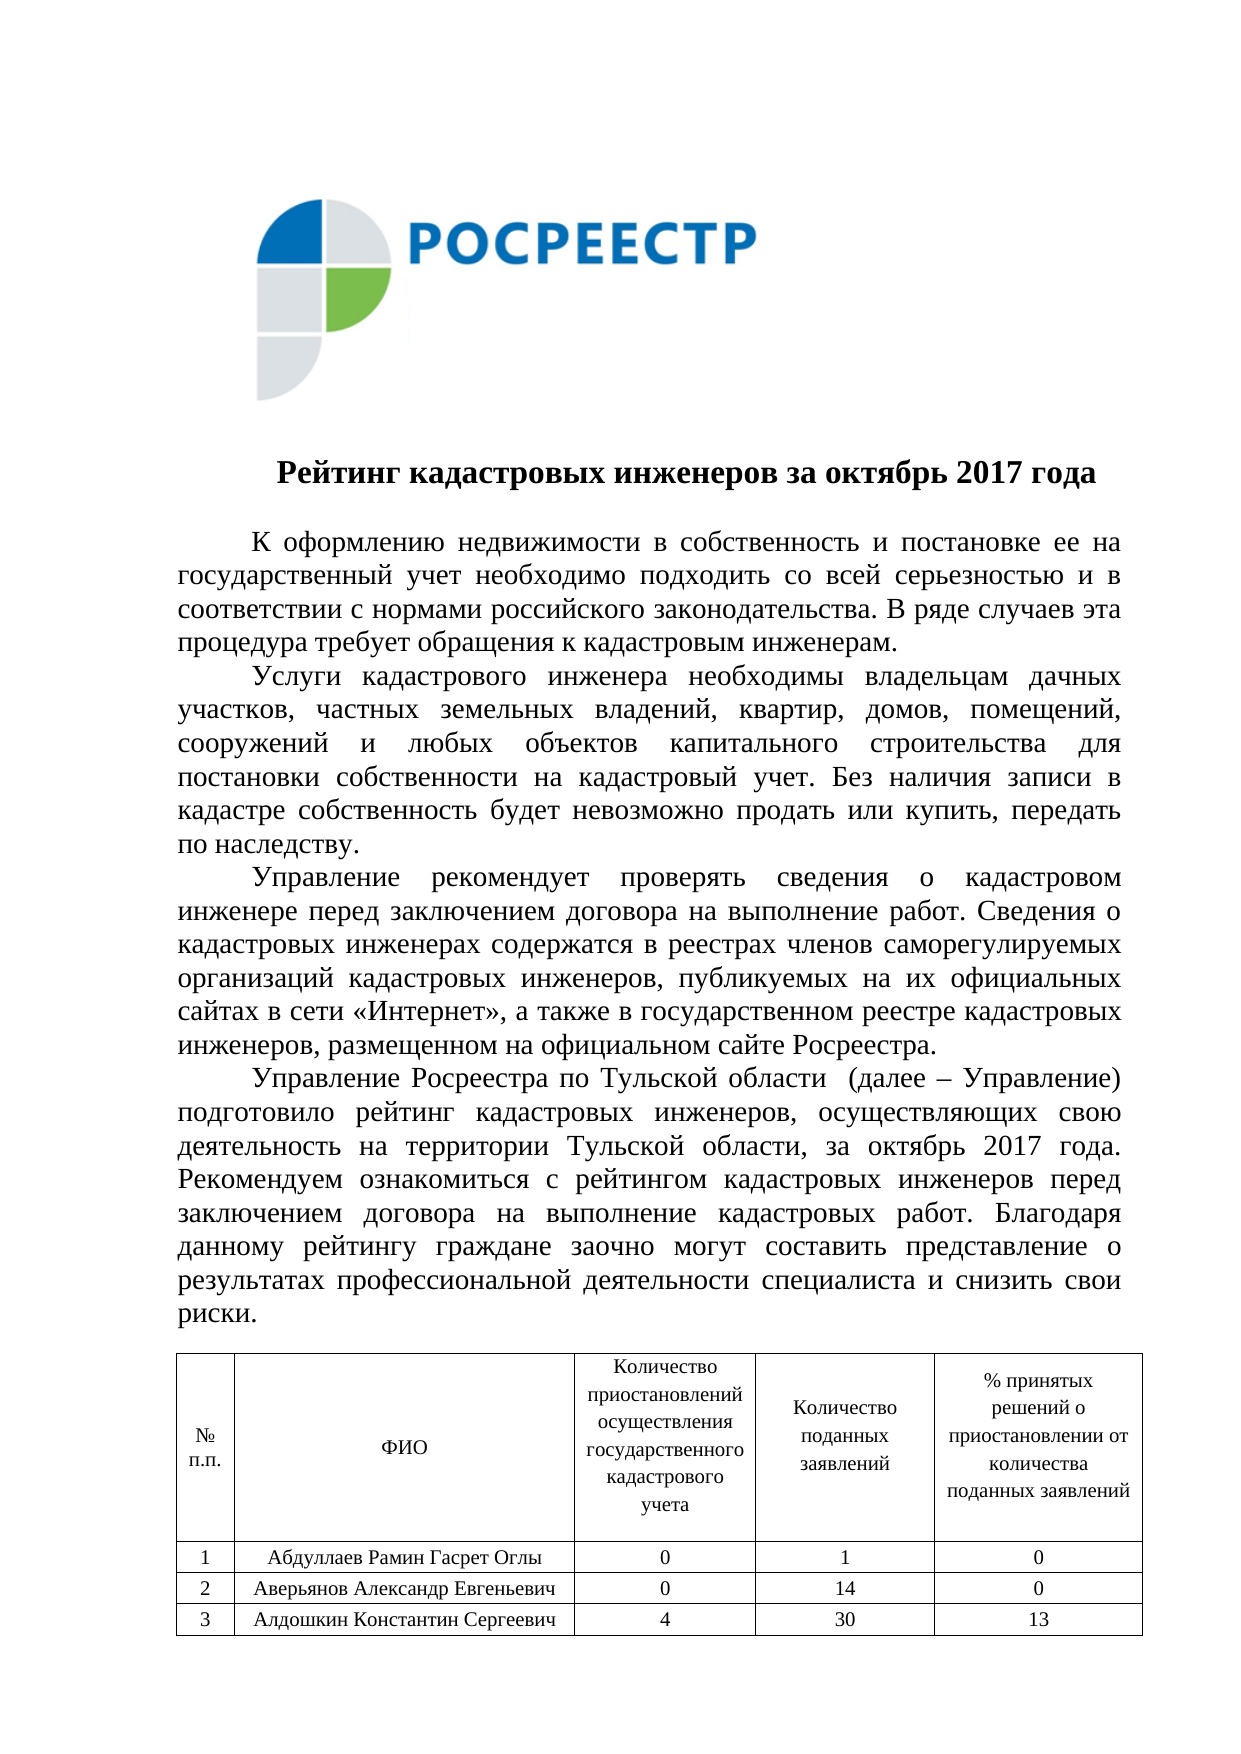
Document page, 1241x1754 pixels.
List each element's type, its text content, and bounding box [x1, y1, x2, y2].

table_header Количество поданных заявлений [756, 1354, 934, 1541]
text Управление рекомендует проверять сведения о кадастровом инженере перед заключением договора на выполнение работ. Сведения о кадастровых инженерах содержатся в реестрах членов саморегулируемых организаций кадастровых инженеров, публикуемых на их официальных сайтах в сети «Интернет», а также в государственном реестре кадастровых инженеров, размещенном на официальном сайте Росреестра. [177, 859, 1122, 1061]
text К оформлению недвижимости в собственность и постановке ее на государственный учет необходимо подходить со всей серьезностью и в соответствии с нормами российского законодательства. В ряде случаев эта процедура требует обращения к кадастровым инженерам. [177, 524, 1122, 658]
table_cell 0 [935, 1542, 1142, 1572]
table_cell 0 [935, 1573, 1142, 1603]
table_cell 4 [575, 1604, 755, 1634]
table_cell 13 [935, 1604, 1142, 1634]
text Рейтинг кадастровых инженеров за октябрь 2017 года [177, 452, 1122, 490]
table_cell Алдошкин Константин Сергеевич [235, 1604, 574, 1634]
picture [251, 194, 762, 414]
table_cell 0 [575, 1542, 755, 1572]
table_cell 30 [756, 1604, 934, 1634]
text Управление Росреестра по Тульской области (далее – Управление) подготовило рейтинг кадастровых инженеров, осуществляющих свою деятельность на территории Тульской области, за октябрь 2017 года. Рекомендуем ознакомиться с рейтингом кадастровых инженеров перед заключением договора на выполнение кадастровых работ. Благодаря данному рейтингу граждане заочно могут составить представление о результатах профессиональной деятельности специалиста и снизить свои риски. [177, 1061, 1122, 1329]
table_cell Аверьянов Александр Евгеньевич [235, 1573, 574, 1603]
table_cell 2 [177, 1573, 234, 1603]
table_header Количество приостановлений осуществления государственного кадастрового учета [575, 1354, 755, 1541]
table_cell 0 [575, 1573, 755, 1603]
table_header % принятых решений о приостановлении от количества поданных заявлений [935, 1354, 1142, 1541]
table_cell Абдуллаев Рамин Гасрет Оглы [235, 1542, 574, 1572]
table_header № п.п. [177, 1354, 234, 1541]
table_cell 1 [177, 1542, 234, 1572]
table_cell 14 [756, 1573, 934, 1603]
text Услуги кадастрового инженера необходимы владельцам дачных участков, частных земельных владений, квартир, домов, помещений, сооружений и любых объектов капитального строительства для постановки собственности на кадастровый учет. Без наличия записи в кадастре собственность будет невозможно продать или купить, передать по наследству. [177, 658, 1122, 859]
table_cell 1 [756, 1542, 934, 1572]
table_cell 3 [177, 1604, 234, 1634]
table_header ФИО [235, 1354, 574, 1541]
